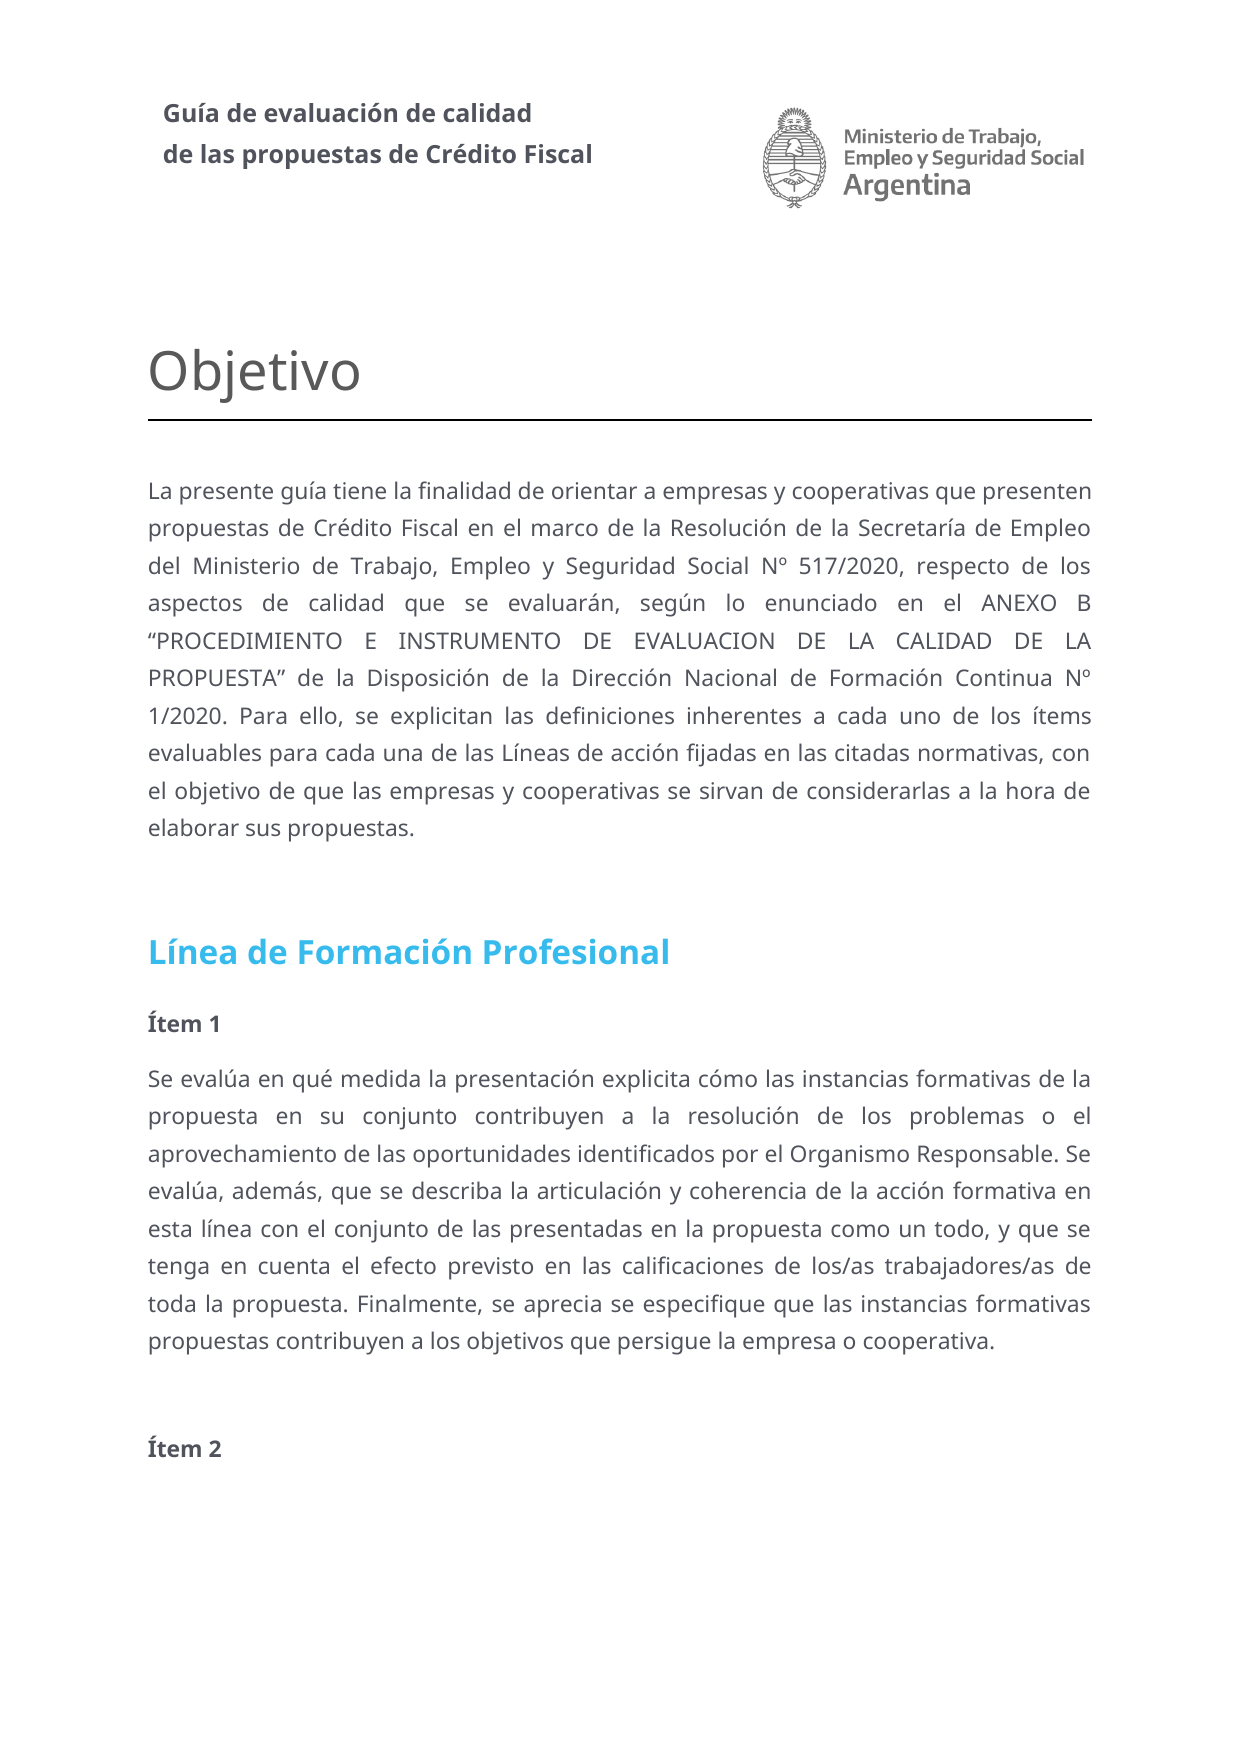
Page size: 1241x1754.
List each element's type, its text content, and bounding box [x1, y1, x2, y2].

text Objetivo [148, 333, 1092, 419]
subtitle Línea de Formación Profesional [148, 929, 1092, 974]
text Se evalúa en qué medida la presentación explicita cómo las instancias formativas de la propuesta en su conjunto contribuyen a la resolución de los problemas o el aprovechamiento de las oportunidades identificados por el Organismo Responsable. Se evalúa, además, que se describa la articulación y coherencia de la acción formativa en esta línea con el conjunto de las presentadas en la propuesta como un todo, y que se tenga en cuenta el efecto previsto en las calificaciones de los/as trabajadores/as de toda la propuesta. Finalmente, se aprecia se especifique que las instancias formativas propuestas contribuyen a los objetivos que persigue la empresa o cooperativa. [148, 1063, 1092, 1356]
text Ítem 2 [148, 1433, 1092, 1465]
text Ítem 1 [148, 1008, 1092, 1040]
picture [742, 88, 1093, 228]
text La presente guía tiene la finalidad de orientar a empresas y cooperativas que presenten propuestas de Crédito Fiscal en el marco de la Resolución de la Secretaría de Empleo del Ministerio de Trabajo, Empleo y Seguridad Social Nº 517/2020, respecto de los aspectos de calidad que se evaluarán, según lo enunciado en el ANEXO B “PROCEDIMIENTO E INSTRUMENTO DE EVALUACION DE LA CALIDAD DE LA PROPUESTA” de la Disposición de la Dirección Nacional de Formación Continua Nº 1/2020. Para ello, se explicitan las definiciones inherentes a cada uno de los ítems evaluables para cada una de las Líneas de acción fijadas en las citadas normativas, con el objetivo de que las empresas y cooperativas se sirvan de considerarlas a la hora de elaborar sus propuestas. [148, 475, 1092, 843]
